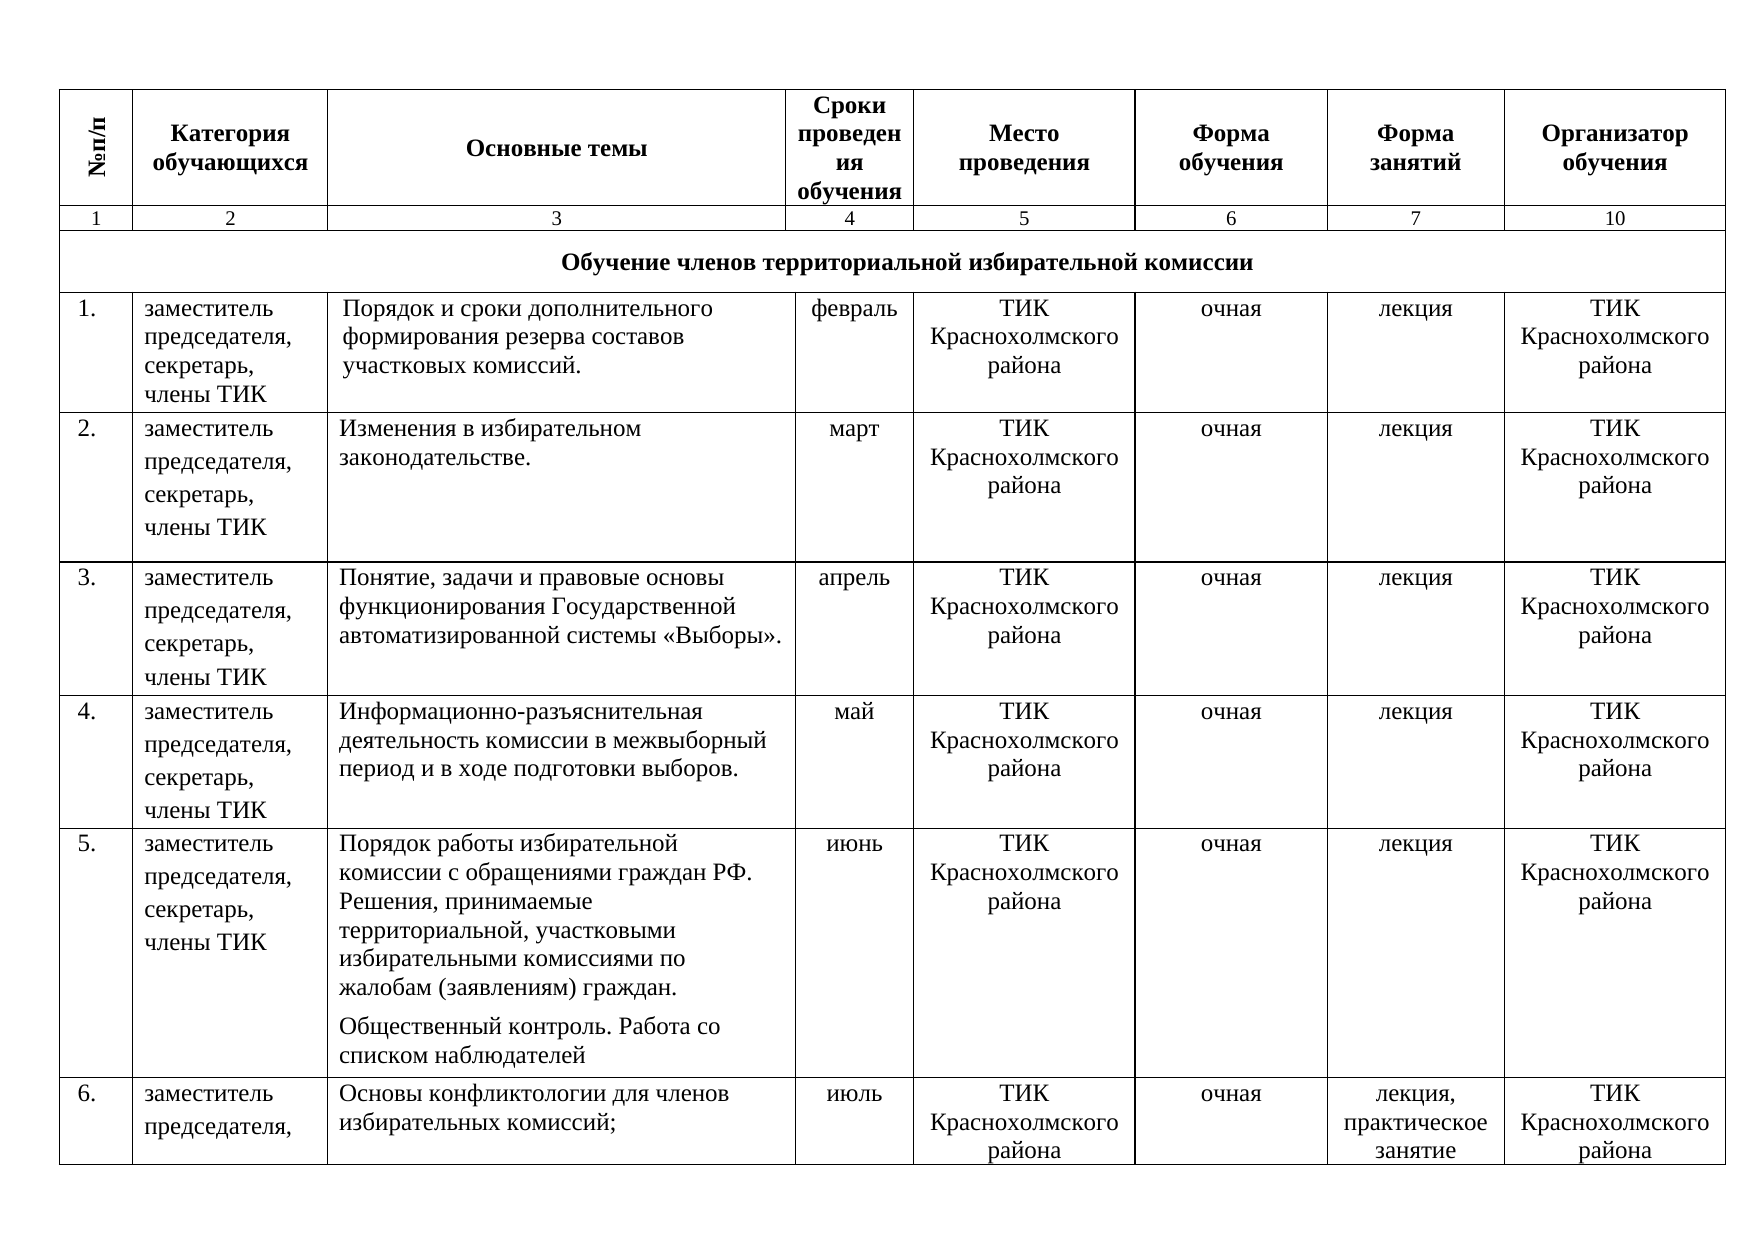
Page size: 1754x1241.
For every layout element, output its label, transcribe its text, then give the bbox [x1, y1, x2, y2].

table_cell лекция [1328, 293, 1504, 412]
table_cell [60, 563, 132, 695]
table_cell ТИК Краснохолмского района [914, 413, 1134, 561]
table_header Организатор обучения [1505, 90, 1725, 205]
table_cell лекция [1328, 696, 1504, 827]
table_cell очная [1136, 829, 1327, 1077]
table_cell май [796, 696, 913, 827]
table_cell 2 [133, 206, 327, 230]
table_cell очная [1136, 293, 1327, 412]
table_cell ТИК Краснохолмского района [1505, 413, 1725, 561]
table_cell заместитель председателя, секретарь, члены ТИК [133, 696, 327, 827]
table_cell 3 [328, 206, 785, 230]
table_cell март [796, 413, 913, 561]
table_cell очная [1136, 696, 1327, 827]
table_cell 7 [1328, 206, 1504, 230]
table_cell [133, 1078, 327, 1164]
table_cell [60, 1078, 132, 1164]
table_cell лекция, практическое занятие [1328, 1078, 1504, 1164]
table_cell апрель [796, 563, 913, 695]
table_cell июль [796, 1078, 913, 1164]
table_cell ТИК Краснохолмского района [914, 696, 1134, 827]
table_cell [60, 293, 132, 412]
table_cell ТИК Краснохолмского района [914, 293, 1134, 412]
table_cell очная [1136, 413, 1327, 561]
table_cell ТИК Краснохолмского района [1505, 563, 1725, 695]
table_cell ТИК Краснохолмского района [1505, 293, 1725, 412]
table_cell [60, 696, 132, 827]
table_cell лекция [1328, 563, 1504, 695]
table_cell очная [1136, 1078, 1327, 1164]
table_header Место проведения [914, 90, 1134, 205]
table_cell 5 [914, 206, 1134, 230]
table_cell лекция [1328, 829, 1504, 1077]
table_header Сроки проведения обучения [786, 90, 913, 205]
table_cell ТИК Краснохолмского района [1505, 1078, 1725, 1164]
table_cell лекция [1328, 413, 1504, 561]
table_cell заместитель председателя, секретарь, члены ТИК [133, 293, 327, 412]
table_header Категория обучающихся [133, 90, 327, 205]
table_cell ТИК Краснохолмского района [914, 1078, 1134, 1164]
table_header №п/п [60, 90, 132, 205]
table_cell февраль [796, 293, 913, 412]
table_cell [60, 829, 132, 1077]
table_cell Изменения в избирательном законодательстве. [328, 413, 795, 561]
table_cell Информационно-разъяснительная деятельность комиссии в межвыборный период и в ходе подготовки выборов. [328, 696, 795, 827]
table_cell ТИК Краснохолмского района [1505, 696, 1725, 827]
table_cell очная [1136, 563, 1327, 695]
table_cell Обучение членов территориальной избирательной комиссии [60, 231, 1725, 292]
table_cell ТИК Краснохолмского района [914, 829, 1134, 1077]
table_cell [60, 413, 132, 561]
table_cell ТИК Краснохолмского района [1505, 829, 1725, 1077]
table_cell 10 [1505, 206, 1725, 230]
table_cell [328, 1078, 795, 1164]
table_cell ТИК Краснохолмского района [914, 563, 1134, 695]
table_cell Понятие, задачи и правовые основы функционирования Государственной автоматизированной системы «Выборы». [328, 563, 795, 695]
table_header Форма обучения [1136, 90, 1327, 205]
table_cell Порядок работы избирательной комиссии с обращениями граждан РФ. Решения, принимаемые территориальной, участковыми избирательными комиссиями по жалобам (заявлениям) граждан. Общественный контроль. Работа со списком наблюдателей [328, 829, 795, 1077]
table_cell 4 [786, 206, 913, 230]
table_cell заместитель председателя, секретарь, члены ТИК [133, 829, 327, 1077]
table_cell 1 [60, 206, 132, 230]
table_cell Порядок и сроки дополнительного формирования резерва составов участковых комиссий. [328, 293, 795, 412]
table_cell июнь [796, 829, 913, 1077]
table_header Форма занятий [1328, 90, 1504, 205]
table_cell заместитель председателя, секретарь, члены ТИК [133, 413, 327, 561]
table_cell 6 [1136, 206, 1327, 230]
table_header Основные темы [328, 90, 785, 205]
table_cell заместитель председателя, секретарь, члены ТИК [133, 563, 327, 695]
